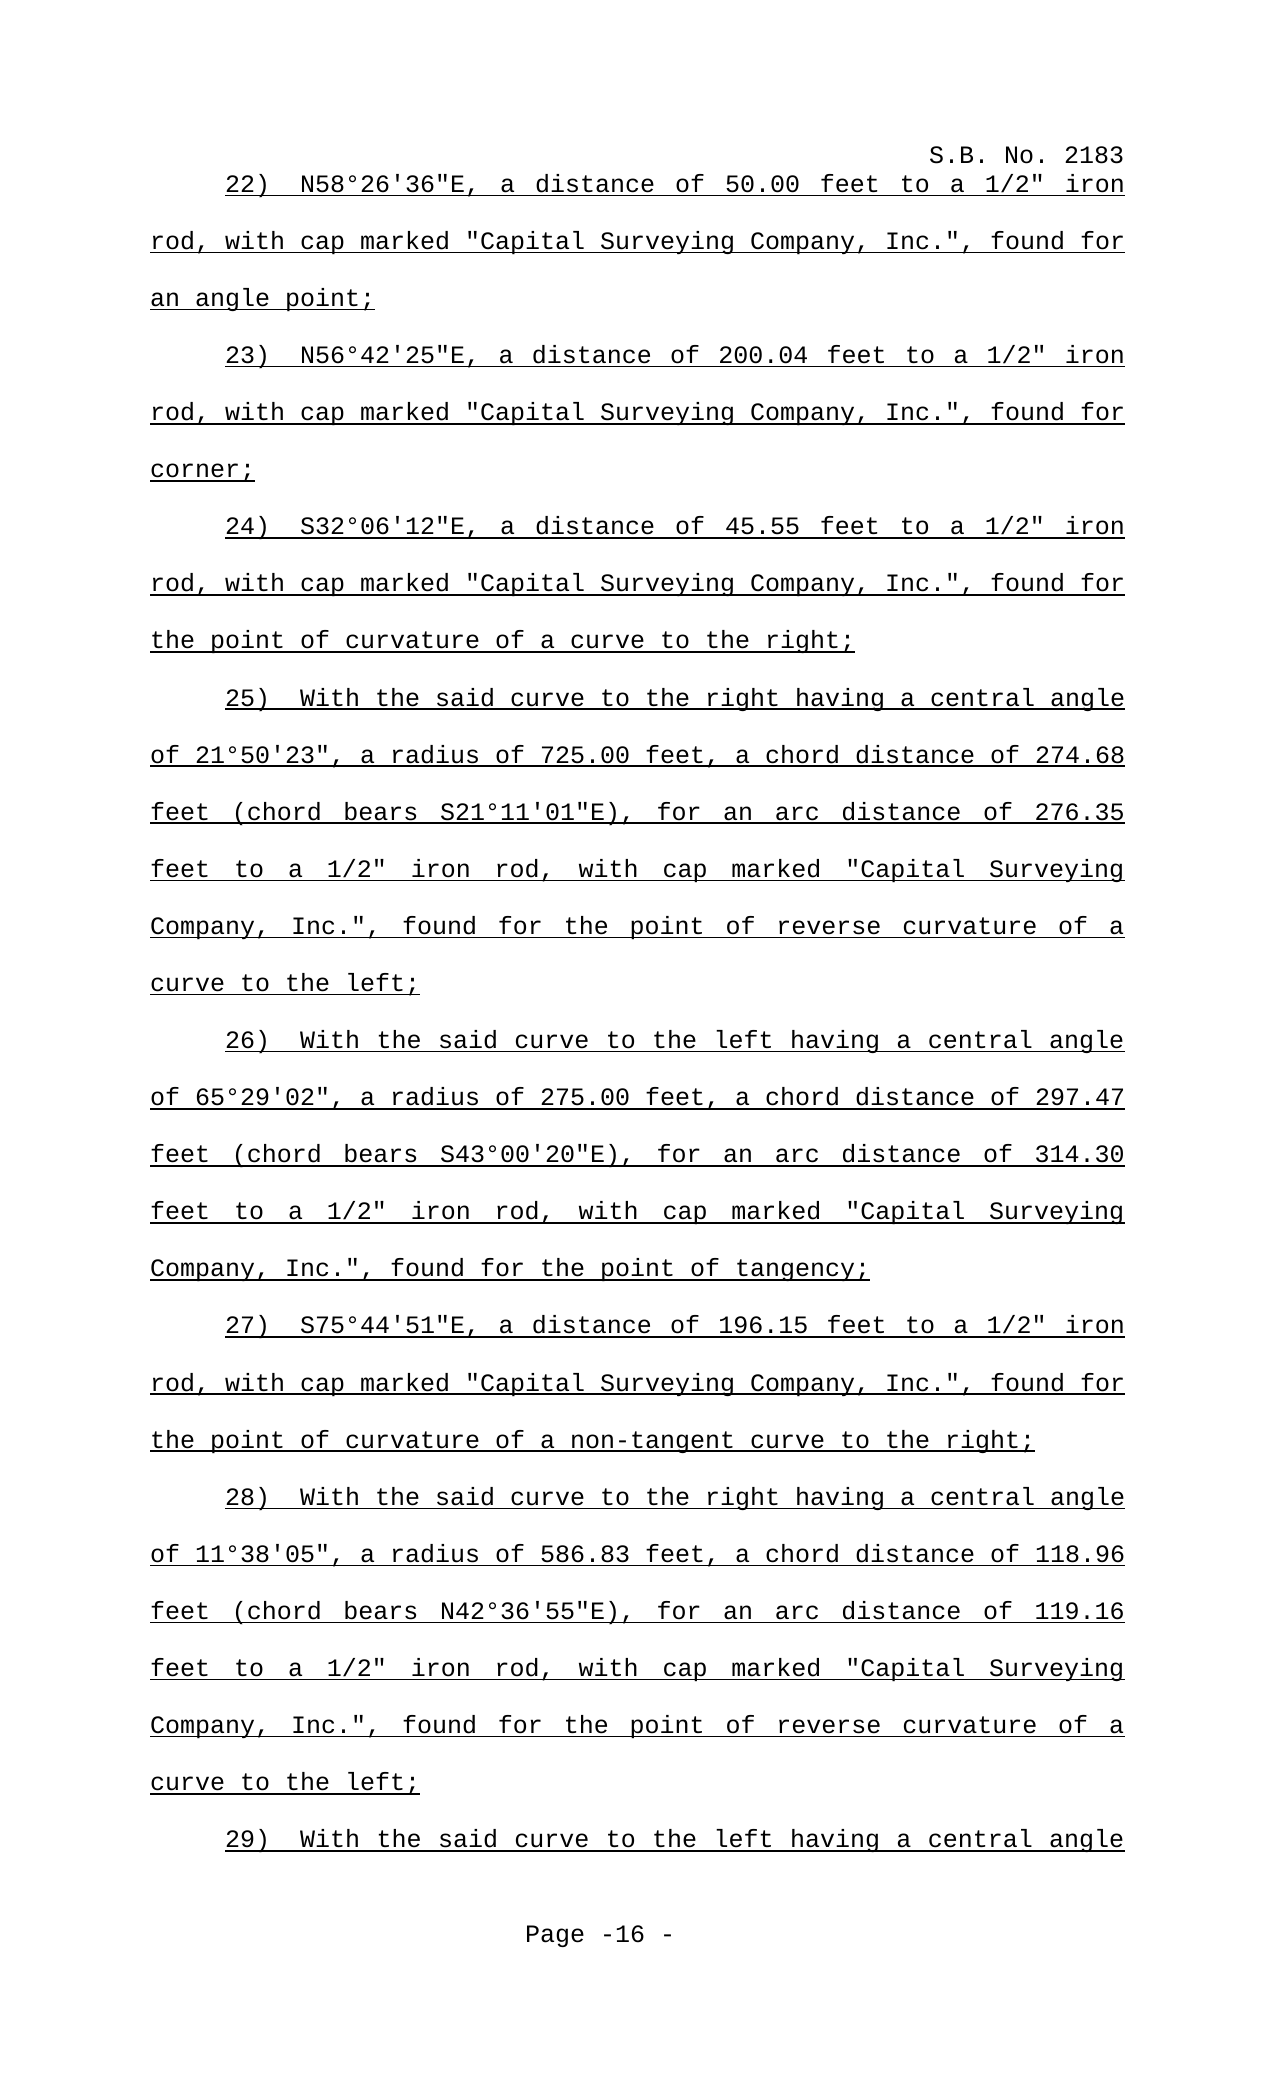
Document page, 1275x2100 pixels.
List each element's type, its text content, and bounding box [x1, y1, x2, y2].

text 28) With the said curve to the right having a central angle of 11°38'05", a radius of 586.83 feet, a chord distance of 118.96 feet (chord bears N42°36'55"E), for an arc distance of 119.16 feet to a 1/2" iron rod, with cap marked "Capital Surveying Company, Inc.", found for the point of reverse curvature of a curve to the left; [150, 1737, 1125, 1798]
text 25) With the said curve to the right having a central angle of 21°50'23", a radius of 725.00 feet, a chord distance of 274.68 feet (chord bears S21°11'01"E), for an arc distance of 276.35 feet to a 1/2" iron rod, with cap marked "Capital Surveying Company, Inc.", found for the point of reverse curvature of a curve to the left; [150, 881, 1125, 937]
text 25) With the said curve to the right having a central angle of 21°50'23", a radius of 725.00 feet, a chord distance of 274.68 feet (chord bears S21°11'01"E), for an arc distance of 276.35 feet to a 1/2" iron rod, with cap marked "Capital Surveying Company, Inc.", found for the point of reverse curvature of a curve to the left; [150, 767, 1125, 822]
text 28) With the said curve to the right having a central angle of 11°38'05", a radius of 586.83 feet, a chord distance of 118.96 feet (chord bears N42°36'55"E), for an arc distance of 119.16 feet to a 1/2" iron rod, with cap marked "Capital Surveying Company, Inc.", found for the point of reverse curvature of a curve to the left; [150, 1623, 1125, 1679]
text 26) With the said curve to the left having a central angle of 65°29'02", a radius of 275.00 feet, a chord distance of 297.47 feet (chord bears S43°00'20"E), for an arc distance of 314.30 feet to a 1/2" iron rod, with cap marked "Capital Surveying Company, Inc.", found for the point of tangency; [150, 1224, 1125, 1284]
text 23) N56°42'25"E, a distance of 200.04 feet to a 1/2" iron rod, with cap marked "Capital Surveying Company, Inc.", found for corner; [150, 425, 1125, 485]
text 28) With the said curve to the right having a central angle of 11°38'05", a radius of 586.83 feet, a chord distance of 118.96 feet (chord bears N42°36'55"E), for an arc distance of 119.16 feet to a 1/2" iron rod, with cap marked "Capital Surveying Company, Inc.", found for the point of reverse curvature of a curve to the left; [150, 1484, 1125, 1565]
text 25) With the said curve to the right having a central angle of 21°50'23", a radius of 725.00 feet, a chord distance of 274.68 feet (chord bears S21°11'01"E), for an arc distance of 276.35 feet to a 1/2" iron rod, with cap marked "Capital Surveying Company, Inc.", found for the point of reverse curvature of a curve to the left; [150, 824, 1125, 880]
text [150, 1827, 1125, 1855]
text 22) N58°26'36"E, a distance of 50.00 feet to a 1/2" iron rod, with cap marked "Capital Surveying Company, Inc.", found for an angle point; [150, 253, 1125, 314]
text 25) With the said curve to the right having a central angle of 21°50'23", a radius of 725.00 feet, a chord distance of 274.68 feet (chord bears S21°11'01"E), for an arc distance of 276.35 feet to a 1/2" iron rod, with cap marked "Capital Surveying Company, Inc.", found for the point of reverse curvature of a curve to the left; [150, 685, 1125, 765]
text 25) With the said curve to the right having a central angle of 21°50'23", a radius of 725.00 feet, a chord distance of 274.68 feet (chord bears S21°11'01"E), for an arc distance of 276.35 feet to a 1/2" iron rod, with cap marked "Capital Surveying Company, Inc.", found for the point of reverse curvature of a curve to the left; [150, 938, 1125, 999]
text 28) With the said curve to the right having a central angle of 11°38'05", a radius of 586.83 feet, a chord distance of 118.96 feet (chord bears N42°36'55"E), for an arc distance of 119.16 feet to a 1/2" iron rod, with cap marked "Capital Surveying Company, Inc.", found for the point of reverse curvature of a curve to the left; [150, 1680, 1125, 1736]
text 26) With the said curve to the left having a central angle of 65°29'02", a radius of 275.00 feet, a chord distance of 297.47 feet (chord bears S43°00'20"E), for an arc distance of 314.30 feet to a 1/2" iron rod, with cap marked "Capital Surveying Company, Inc.", found for the point of tangency; [150, 1027, 1125, 1108]
text 27) S75°44'51"E, a distance of 196.15 feet to a 1/2" iron rod, with cap marked "Capital Surveying Company, Inc.", found for the point of curvature of a non-tangent curve to the right; [150, 1395, 1125, 1456]
text 26) With the said curve to the left having a central angle of 65°29'02", a radius of 275.00 feet, a chord distance of 297.47 feet (chord bears S43°00'20"E), for an arc distance of 314.30 feet to a 1/2" iron rod, with cap marked "Capital Surveying Company, Inc.", found for the point of tangency; [150, 1167, 1125, 1222]
text 24) S32°06'12"E, a distance of 45.55 feet to a 1/2" iron rod, with cap marked "Capital Surveying Company, Inc.", found for the point of curvature of a curve to the right; [150, 514, 1125, 594]
text 26) With the said curve to the left having a central angle of 65°29'02", a radius of 275.00 feet, a chord distance of 297.47 feet (chord bears S43°00'20"E), for an arc distance of 314.30 feet to a 1/2" iron rod, with cap marked "Capital Surveying Company, Inc.", found for the point of tangency; [150, 1110, 1125, 1165]
text 27) S75°44'51"E, a distance of 196.15 feet to a 1/2" iron rod, with cap marked "Capital Surveying Company, Inc.", found for the point of curvature of a non-tangent curve to the right; [150, 1313, 1125, 1393]
text 23) N56°42'25"E, a distance of 200.04 feet to a 1/2" iron rod, with cap marked "Capital Surveying Company, Inc.", found for corner; [150, 342, 1125, 423]
text 28) With the said curve to the right having a central angle of 11°38'05", a radius of 586.83 feet, a chord distance of 118.96 feet (chord bears N42°36'55"E), for an arc distance of 119.16 feet to a 1/2" iron rod, with cap marked "Capital Surveying Company, Inc.", found for the point of reverse curvature of a curve to the left; [150, 1566, 1125, 1622]
text 22) N58°26'36"E, a distance of 50.00 feet to a 1/2" iron rod, with cap marked "Capital Surveying Company, Inc.", found for an angle point; [150, 171, 1125, 252]
text 24) S32°06'12"E, a distance of 45.55 feet to a 1/2" iron rod, with cap marked "Capital Surveying Company, Inc.", found for the point of curvature of a curve to the right; [150, 596, 1125, 656]
